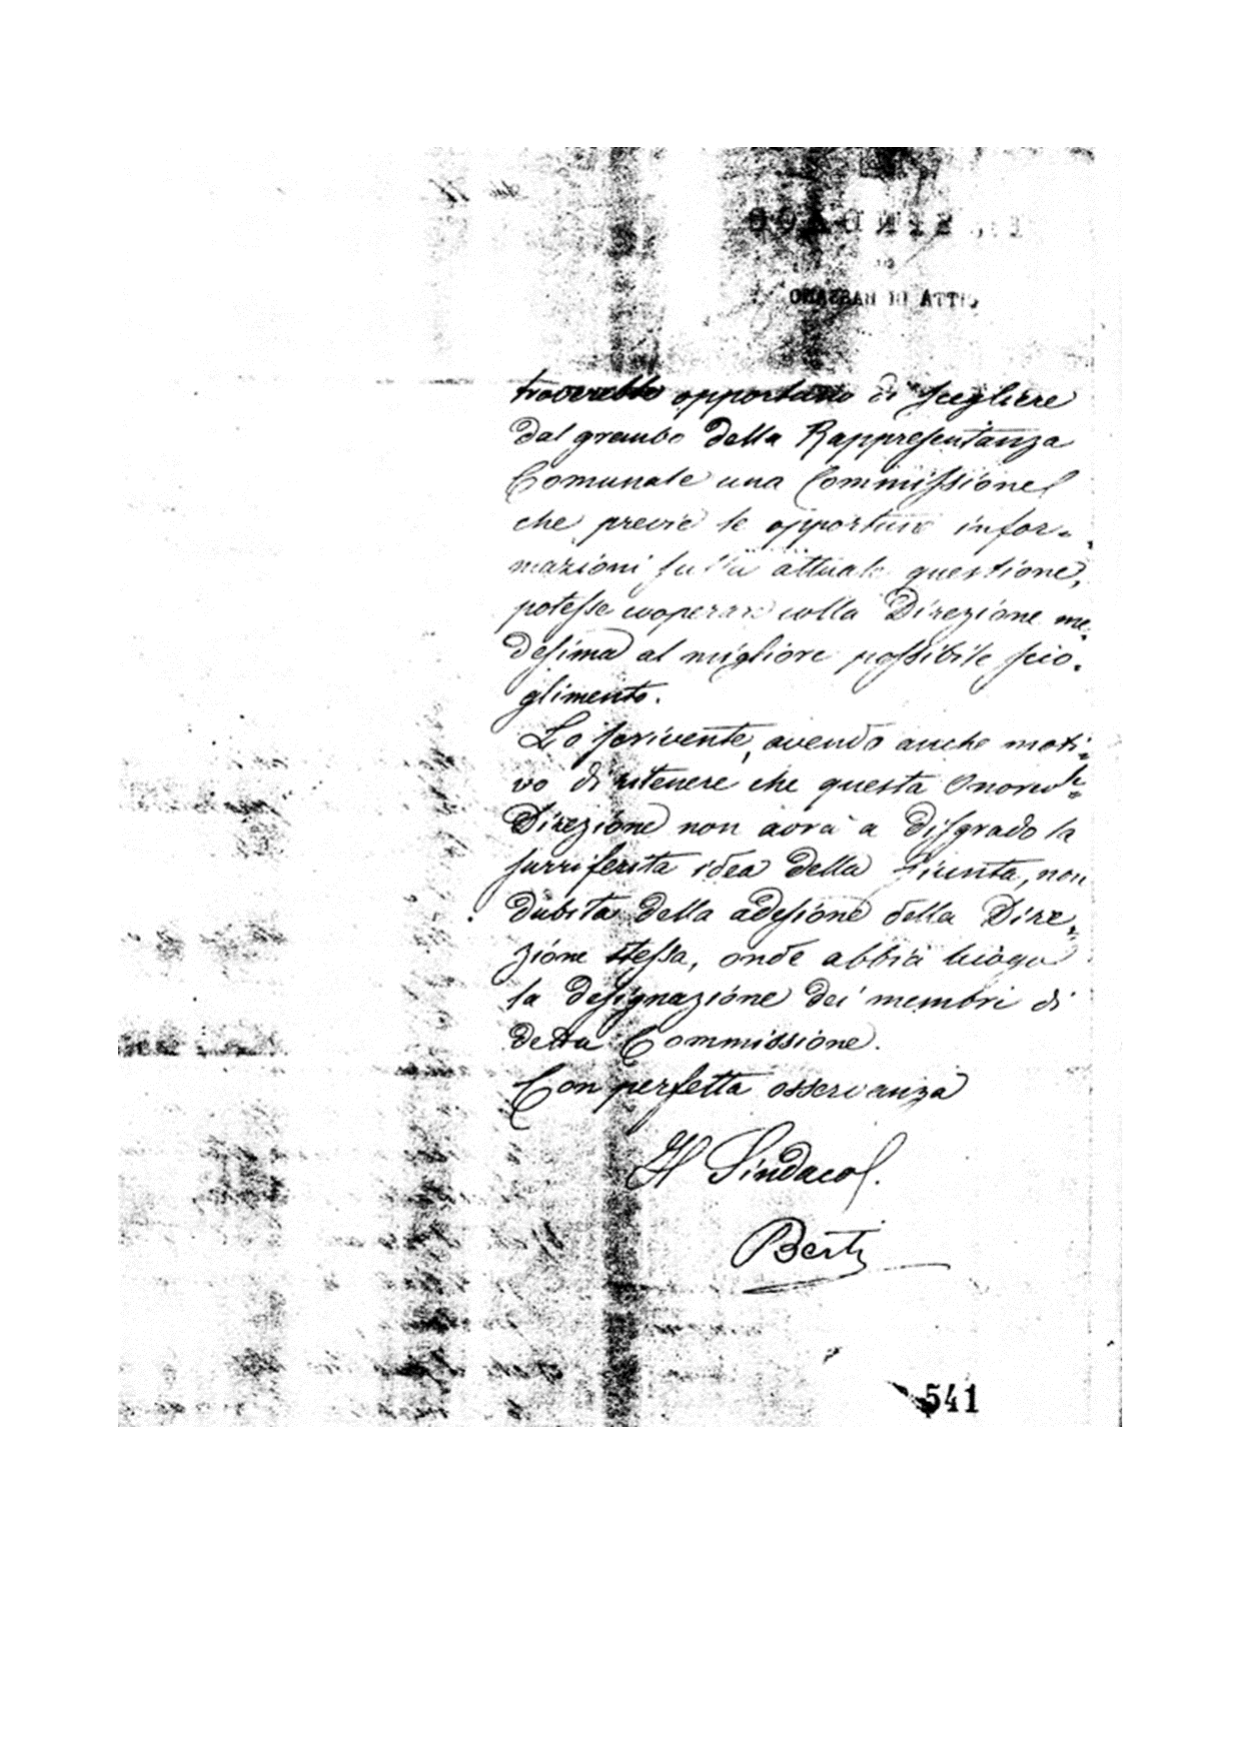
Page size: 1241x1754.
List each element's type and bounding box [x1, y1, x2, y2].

picture [118, 147, 1123, 1427]
